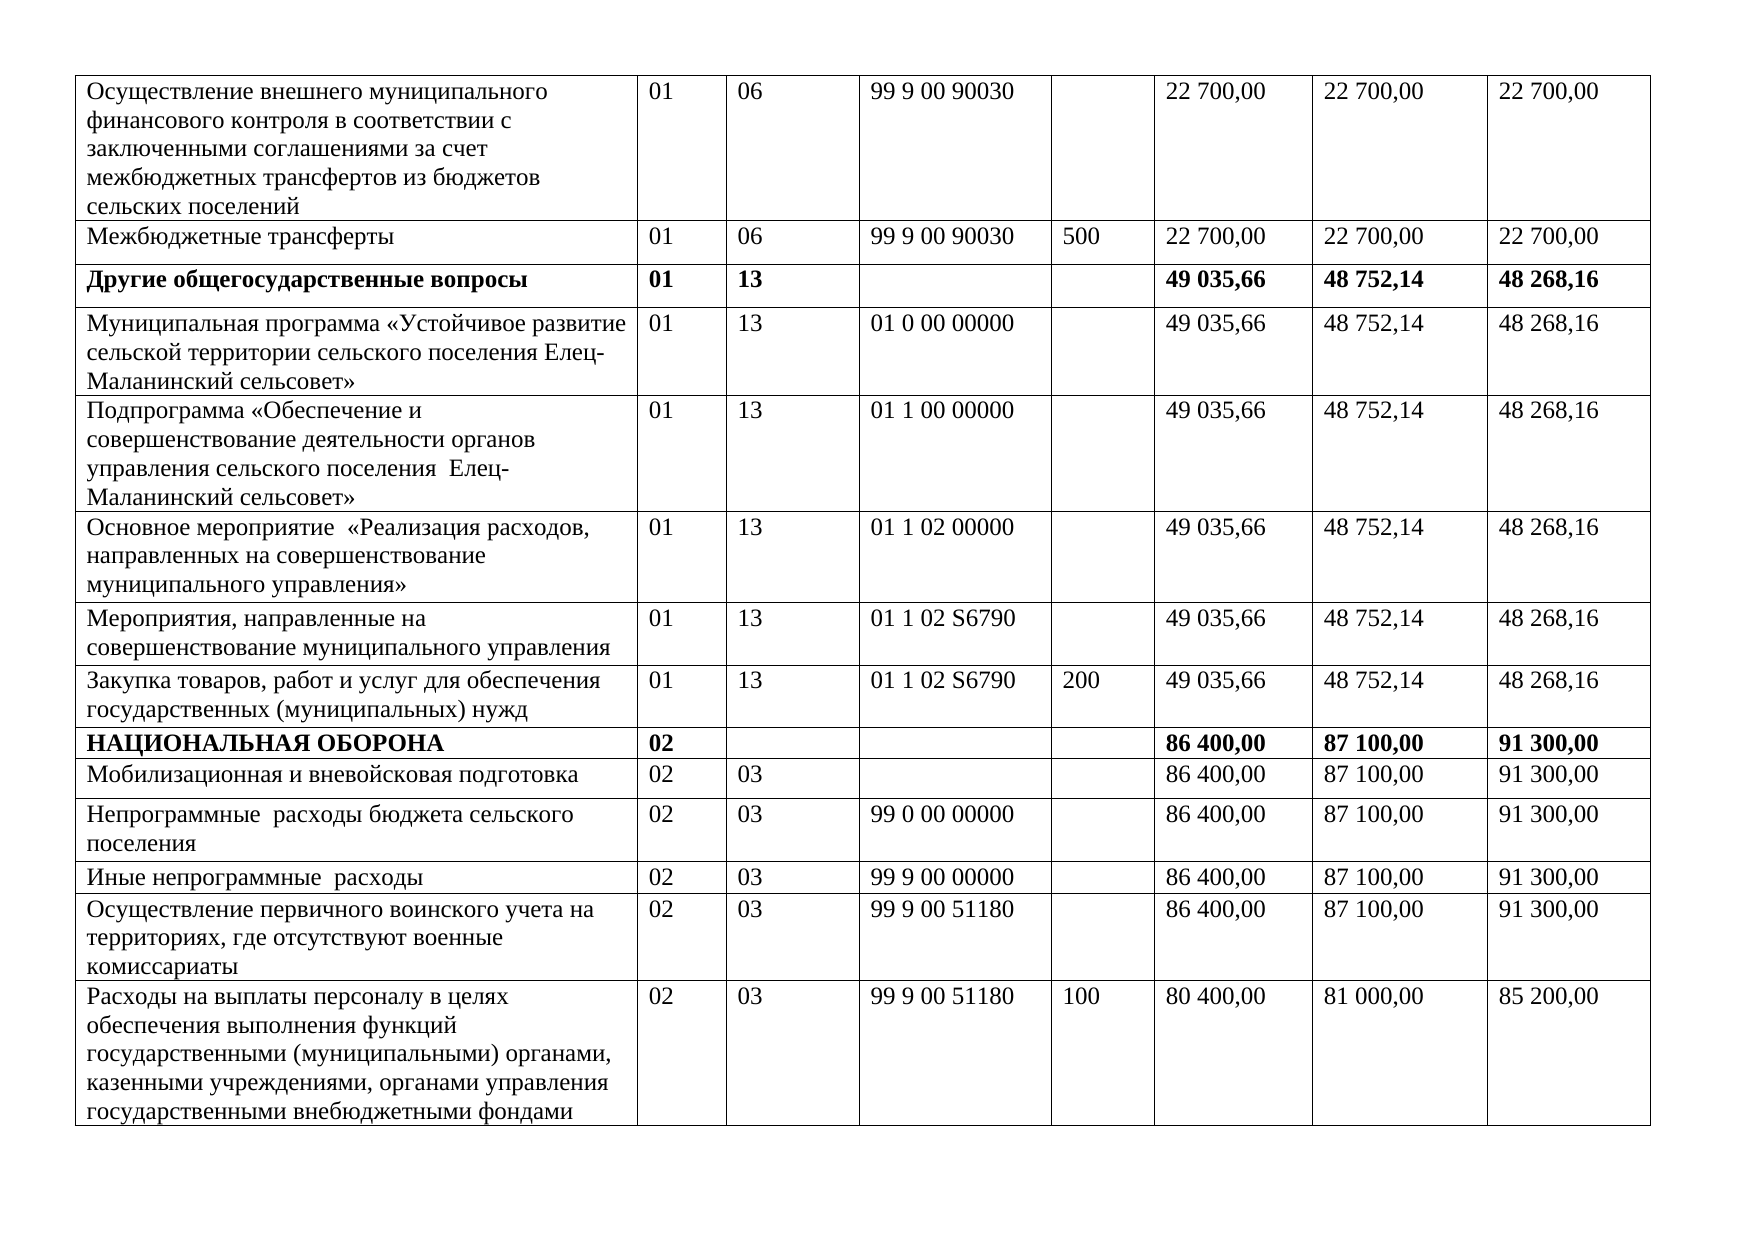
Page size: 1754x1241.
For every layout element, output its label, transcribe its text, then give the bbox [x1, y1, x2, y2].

table_cell 48 752,14 [1313, 265, 1487, 307]
table_cell 99 9 00 51180 [860, 981, 1051, 1125]
table_cell 99 9 00 90030 [860, 76, 1051, 220]
table_cell [860, 759, 1051, 798]
table_cell 81 000,00 [1313, 981, 1487, 1125]
table_cell 48 752,14 [1313, 666, 1487, 727]
table_cell 200 [1052, 666, 1154, 727]
table_cell 86 400,00 [1155, 799, 1312, 861]
table_cell 86 400,00 [1155, 728, 1312, 758]
table_cell 02 [638, 981, 726, 1125]
table_cell 13 [727, 308, 859, 394]
table_cell Муниципальная программа «Устойчивое развитие сельской территории сельского поселения Елец-Маланинский сельсовет» [76, 308, 637, 394]
table_cell 01 1 02 S6790 [860, 603, 1051, 664]
table_cell [1052, 759, 1154, 798]
table_cell Мероприятия, направленные на совершенствование муниципального управления [76, 603, 637, 664]
table_cell 100 [1052, 981, 1154, 1125]
table_cell 48 752,14 [1313, 603, 1487, 664]
table_cell 87 100,00 [1313, 862, 1487, 893]
table_cell Осуществление внешнего муниципального финансового контроля в соответствии с заключенными соглашениями за счет межбюджетных трансфертов из бюджетов сельских поселений [76, 76, 637, 220]
table_cell 48 752,14 [1313, 396, 1487, 511]
table_cell [1052, 728, 1154, 758]
table_cell [1052, 894, 1154, 980]
table_cell 01 1 00 00000 [860, 396, 1051, 511]
table_cell 01 [638, 221, 726, 263]
table_cell Другие общегосударственные вопросы [76, 265, 637, 307]
table_cell 91 300,00 [1488, 894, 1650, 980]
table_cell 91 300,00 [1488, 799, 1650, 861]
table_cell 01 1 02 S6790 [860, 666, 1051, 727]
table_cell 02 [638, 894, 726, 980]
table_cell 22 700,00 [1155, 76, 1312, 220]
table_cell 13 [727, 666, 859, 727]
table_cell 13 [727, 512, 859, 602]
table_cell 22 700,00 [1488, 221, 1650, 263]
table_cell 06 [727, 221, 859, 263]
table_cell 01 1 02 00000 [860, 512, 1051, 602]
table_cell [1052, 265, 1154, 307]
table_cell 13 [727, 396, 859, 511]
table_cell [860, 265, 1051, 307]
table_cell 91 300,00 [1488, 728, 1650, 758]
table_cell 48 752,14 [1313, 512, 1487, 602]
table_cell 22 700,00 [1313, 76, 1487, 220]
table_cell Мобилизационная и вневойсковая подготовка [76, 759, 637, 798]
table_cell 48 268,16 [1488, 603, 1650, 664]
table_cell 86 400,00 [1155, 759, 1312, 798]
table_cell [1052, 603, 1154, 664]
table_cell 48 268,16 [1488, 265, 1650, 307]
table_cell 86 400,00 [1155, 894, 1312, 980]
table_cell 91 300,00 [1488, 862, 1650, 893]
table_cell 22 700,00 [1488, 76, 1650, 220]
table_cell 02 [638, 728, 726, 758]
table_cell 06 [727, 76, 859, 220]
table_cell 87 100,00 [1313, 759, 1487, 798]
table_cell 48 268,16 [1488, 512, 1650, 602]
table_cell [1052, 76, 1154, 220]
table_cell 48 268,16 [1488, 396, 1650, 511]
table_cell 03 [727, 799, 859, 861]
table_cell 48 268,16 [1488, 666, 1650, 727]
table_cell [1052, 396, 1154, 511]
table_cell 03 [727, 981, 859, 1125]
table_cell 13 [727, 603, 859, 664]
table_cell 01 [638, 265, 726, 307]
table_cell 99 9 00 51180 [860, 894, 1051, 980]
table_cell 48 268,16 [1488, 308, 1650, 394]
table_cell 02 [638, 799, 726, 861]
table_cell Иные непрограммные расходы [76, 862, 637, 893]
table_cell 85 200,00 [1488, 981, 1650, 1125]
table_cell [1052, 799, 1154, 861]
table_cell 01 [638, 76, 726, 220]
table_cell 49 035,66 [1155, 666, 1312, 727]
table_cell 49 035,66 [1155, 396, 1312, 511]
table_cell 80 400,00 [1155, 981, 1312, 1125]
table_cell 03 [727, 759, 859, 798]
table_cell 01 [638, 666, 726, 727]
table_cell Непрограммные расходы бюджета сельского поселения [76, 799, 637, 861]
table_cell 49 035,66 [1155, 308, 1312, 394]
table_cell 99 9 00 90030 [860, 221, 1051, 263]
table_cell Межбюджетные трансферты [76, 221, 637, 263]
table_cell 86 400,00 [1155, 862, 1312, 893]
table_cell Расходы на выплаты персоналу в целях обеспечения выполнения функций государственными (муниципальными) органами, казенными учреждениями, органами управления государственными внебюджетными фондами [76, 981, 637, 1125]
table_cell 500 [1052, 221, 1154, 263]
table_cell 03 [727, 862, 859, 893]
table_cell [1052, 308, 1154, 394]
table_cell [1052, 512, 1154, 602]
table_cell 01 [638, 308, 726, 394]
table_cell 01 [638, 603, 726, 664]
table_cell Основное мероприятие «Реализация расходов, направленных на совершенствование муниципального управления» [76, 512, 637, 602]
table_cell 49 035,66 [1155, 603, 1312, 664]
table_cell 22 700,00 [1155, 221, 1312, 263]
table_cell НАЦИОНАЛЬНАЯ ОБОРОНА [76, 728, 637, 758]
table_cell Осуществление первичного воинского учета на территориях, где отсутствуют военные комиссариаты [76, 894, 637, 980]
table_cell [1052, 862, 1154, 893]
table_cell 87 100,00 [1313, 728, 1487, 758]
table_cell [727, 728, 859, 758]
table_cell 01 [638, 396, 726, 511]
table_cell 49 035,66 [1155, 265, 1312, 307]
table_cell 01 [638, 512, 726, 602]
table_cell 87 100,00 [1313, 799, 1487, 861]
table_cell 48 752,14 [1313, 308, 1487, 394]
table_cell 91 300,00 [1488, 759, 1650, 798]
table_cell Закупка товаров, работ и услуг для обеспечения государственных (муниципальных) нужд [76, 666, 637, 727]
table_cell 02 [638, 862, 726, 893]
table_cell 03 [727, 894, 859, 980]
table_cell 22 700,00 [1313, 221, 1487, 263]
table_cell 02 [638, 759, 726, 798]
table_cell 87 100,00 [1313, 894, 1487, 980]
table_cell [860, 728, 1051, 758]
table_cell 01 0 00 00000 [860, 308, 1051, 394]
table_cell 13 [727, 265, 859, 307]
table_cell 99 0 00 00000 [860, 799, 1051, 861]
table_cell Подпрограмма «Обеспечение и совершенствование деятельности органов управления сельского поселения Елец-Маланинский сельсовет» [76, 396, 637, 511]
table_cell 99 9 00 00000 [860, 862, 1051, 893]
table_cell 49 035,66 [1155, 512, 1312, 602]
